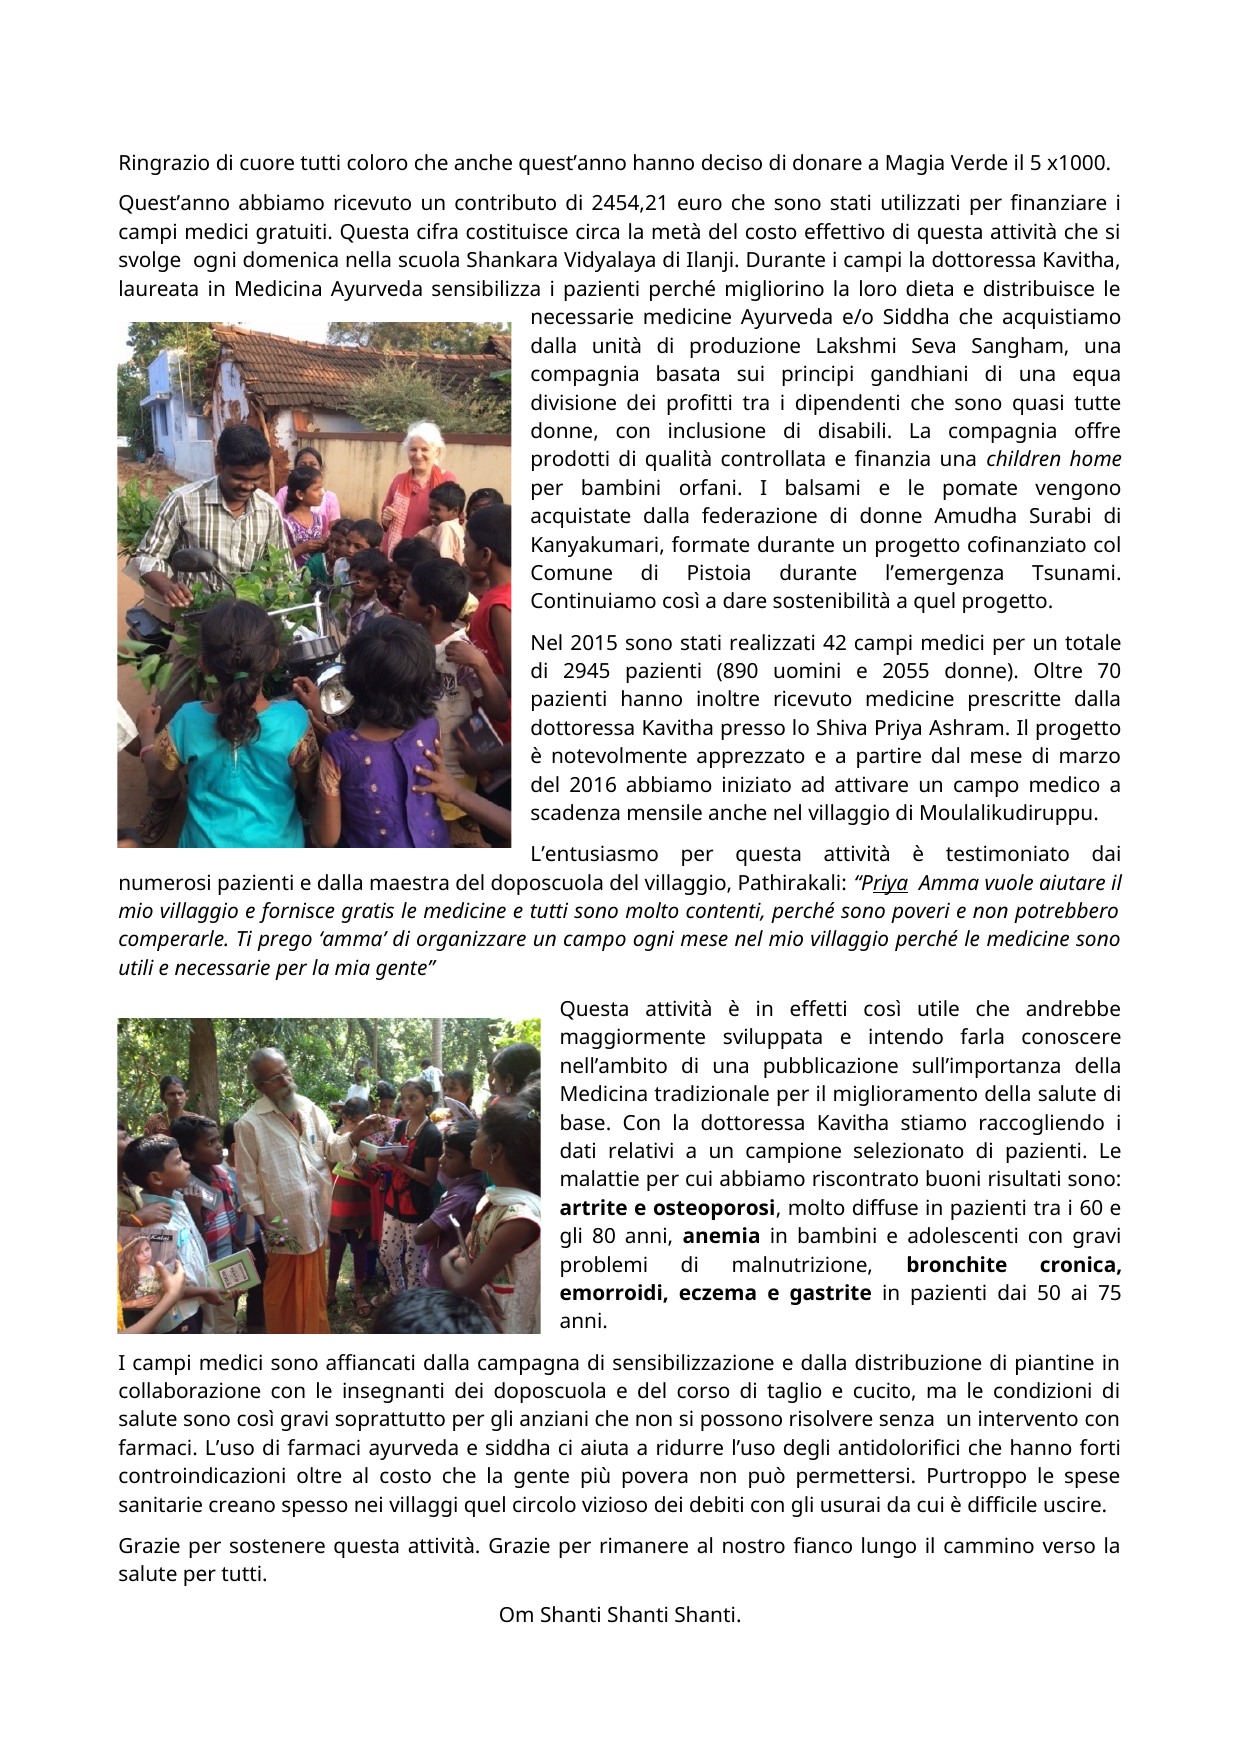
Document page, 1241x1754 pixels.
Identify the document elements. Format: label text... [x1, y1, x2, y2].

picture [117, 322, 512, 848]
text L’entusiasmo per questa attività è testimoniato dai numerosi pazienti e dalla maestra del doposcuola del villaggio, Pathirakali: “Priya Amma vuole aiutare il mio villaggio e fornisce gratis le medicine e tutti sono molto contenti, perché sono poveri e non potrebbero comperarle. Ti prego ‘amma’ di organizzare un campo ogni mese nel mio villaggio perché le medicine sono utili e necessarie per la mia gente” [118, 839, 1122, 981]
picture [117, 1018, 541, 1334]
text Om Shanti Shanti Shanti. [118, 1600, 1122, 1628]
text Quest’anno abbiamo ricevuto un contributo di 2454,21 euro che sono stati utilizzati per finanziare i campi medici gratuiti. Questa cifra costituisce circa la metà del costo effettivo di questa attività che si svolge ogni domenica nella scuola Shankara Vidyalaya di Ilanji. Durante i campi la dottoressa Kavitha, laureata in Medicina Ayurveda sensibilizza i pazienti perché migliorino la loro dieta e distribuisce le necessarie medicine Ayurveda e/o Siddha che acquistiamo dalla unità di produzione Lakshmi Seva Sangham, una compagnia basata sui principi gandhiani di una equa divisione dei profitti tra i dipendenti che sono quasi tutte donne, con inclusione di disabili. La compagnia offre prodotti di qualità controllata e finanzia una children home per bambini orfani. I balsami e le pomate vengono acquistate dalla federazione di donne Amudha Surabi di Kanyakumari, formate durante un progetto cofinanziato col Comune di Pistoia durante l’emergenza Tsunami. Continuiamo così a dare sostenibilità a quel progetto. [118, 188, 1122, 615]
text Grazie per sostenere questa attività. Grazie per rimanere al nostro fianco lungo il cammino verso la salute per tutti. [118, 1531, 1122, 1588]
text I campi medici sono affiancati dalla campagna di sensibilizzazione e dalla distribuzione di piantine in collaborazione con le insegnanti dei doposcuola e del corso di taglio e cucito, ma le condizioni di salute sono così gravi soprattutto per gli anziani che non si possono risolvere senza un intervento con farmaci. L’uso di farmaci ayurveda e siddha ci aiuta a ridurre l’uso degli antidolorifici che hanno forti controindicazioni oltre al costo che la gente più povera non può permettersi. Purtroppo le spese sanitarie creano spesso nei villaggi quel circolo vizioso dei debiti con gli usurai da cui è difficile uscire. [118, 1348, 1122, 1518]
text Ringrazio di cuore tutti coloro che anche quest’anno hanno deciso di donare a Magia Verde il 5 x1000. [118, 148, 1122, 176]
text Nel 2015 sono stati realizzati 42 campi medici per un totale di 2945 pazienti (890 uomini e 2055 donne). Oltre 70 pazienti hanno inoltre ricevuto medicine prescritte dalla dottoressa Kavitha presso lo Shiva Priya Ashram. Il progetto è notevolmente apprezzato e a partire dal mese di marzo del 2016 abbiamo iniziato ad attivare un campo medico a scadenza mensile anche nel villaggio di Moulalikudiruppu. [512, 628, 1122, 827]
